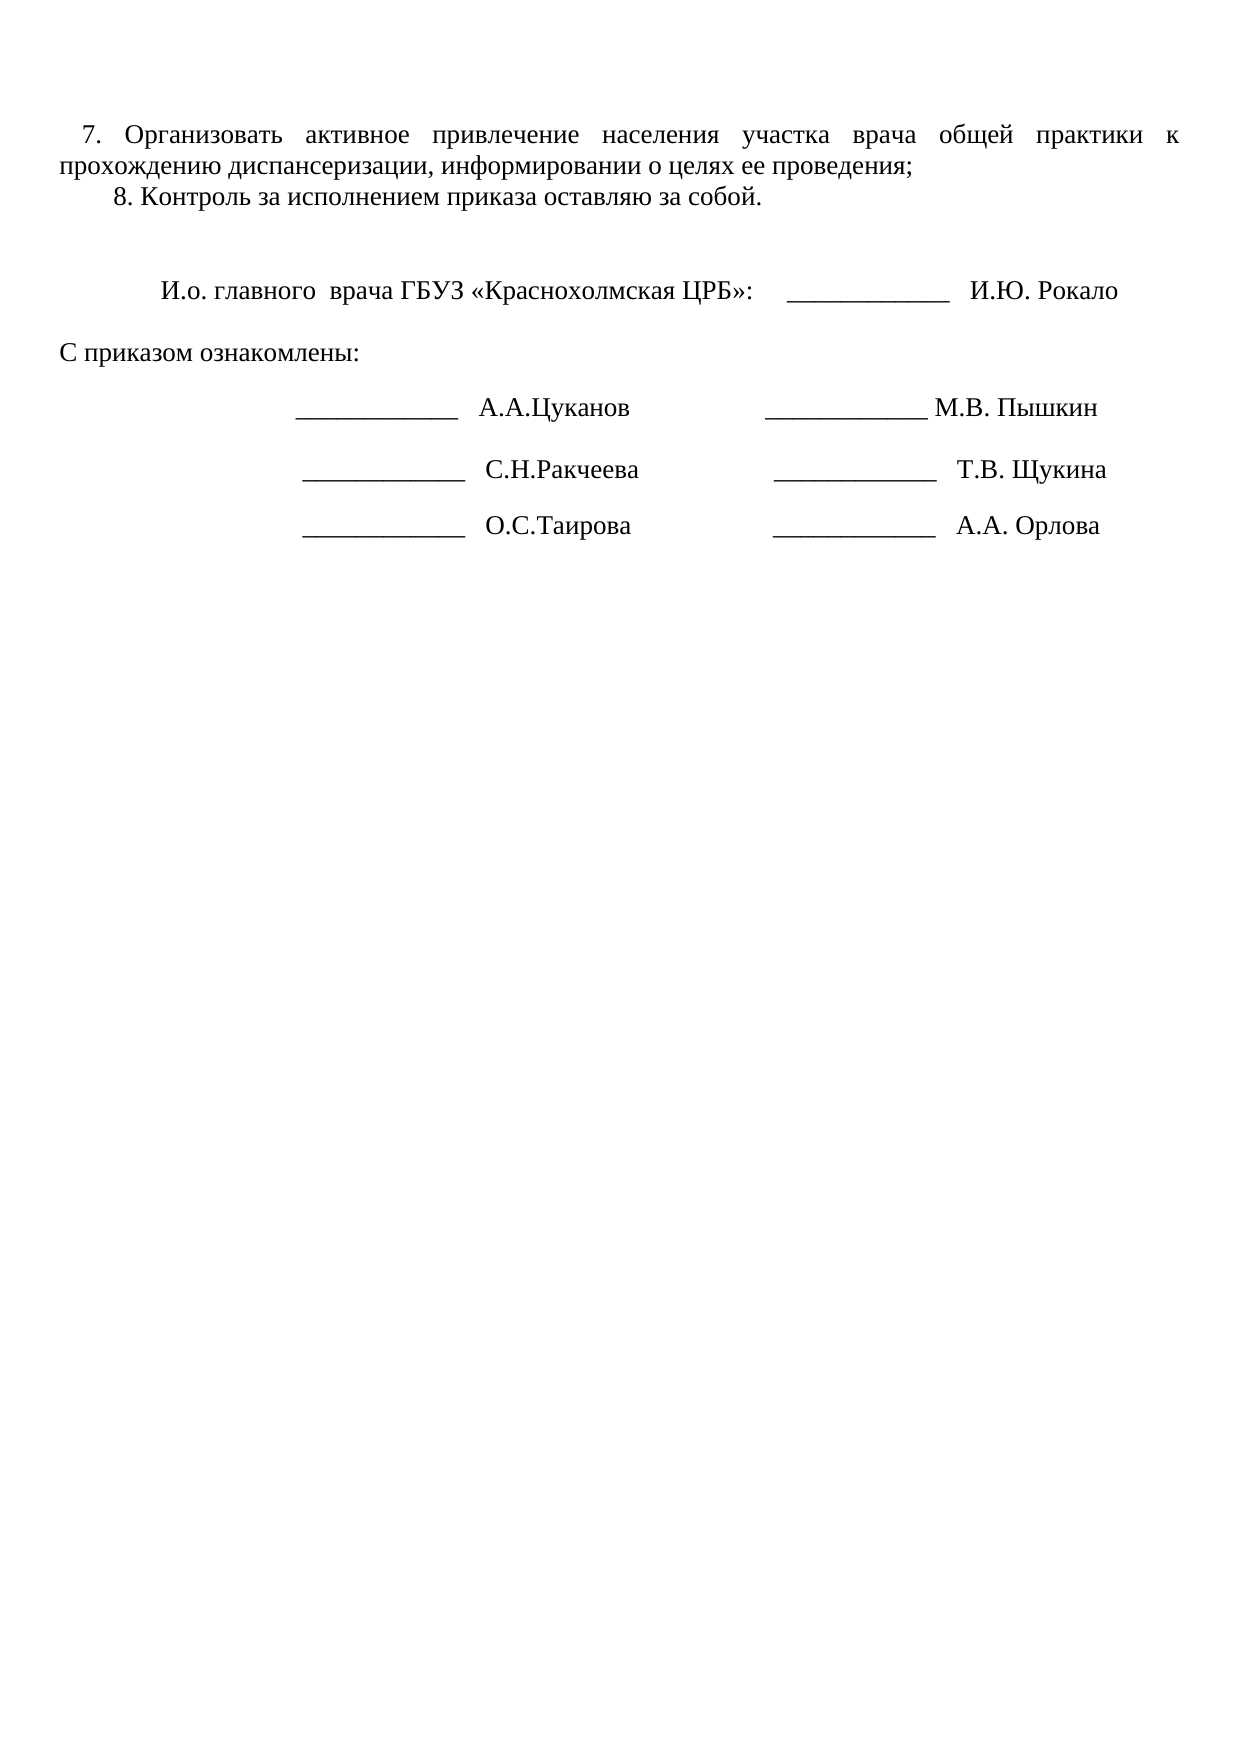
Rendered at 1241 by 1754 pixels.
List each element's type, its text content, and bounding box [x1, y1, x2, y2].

text ____________ А.А.Цуканов ____________ М.В. Пышкин [59, 391, 1181, 422]
text ____________ С.Н.Ракчеева ____________ Т.В. Щукина [59, 454, 1181, 485]
text 8. Контроль за исполнением приказа оставляю за собой. [59, 180, 1181, 212]
text 7. Организовать активное привлечение населения участка врача общей практики к прохождению диспансеризации, информировании о целях ее проведения; [59, 118, 1181, 180]
subtitle И.о. главного врача ГБУЗ «Краснохолмская ЦРБ»: ____________ И.Ю. Рокало [59, 274, 1181, 305]
text ____________ О.С.Таирова ____________ А.А. Орлова [59, 509, 1181, 540]
text С приказом ознакомлены: [59, 336, 1181, 367]
